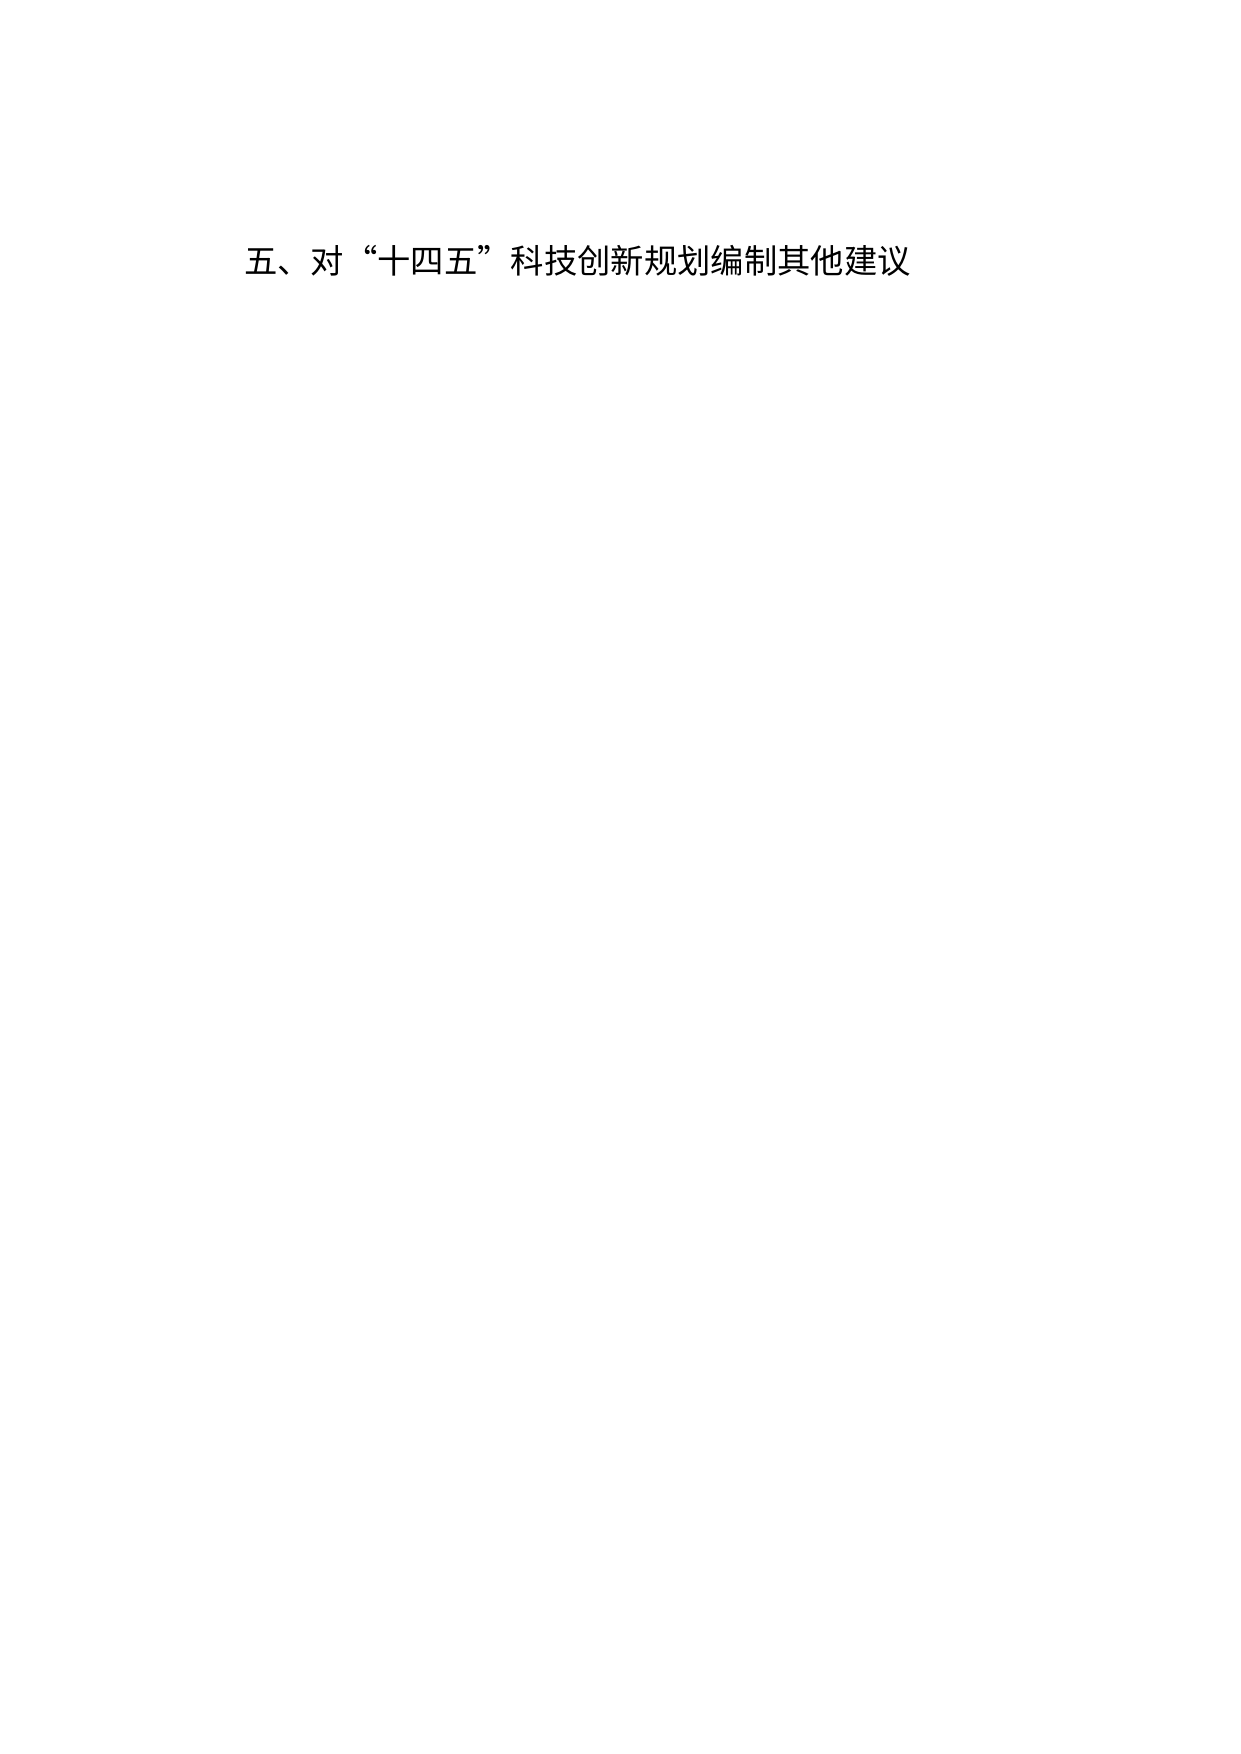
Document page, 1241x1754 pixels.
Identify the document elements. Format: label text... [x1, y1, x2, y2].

text 五、对“十四五”科技创新规划编制其他建议 [177, 227, 1063, 292]
